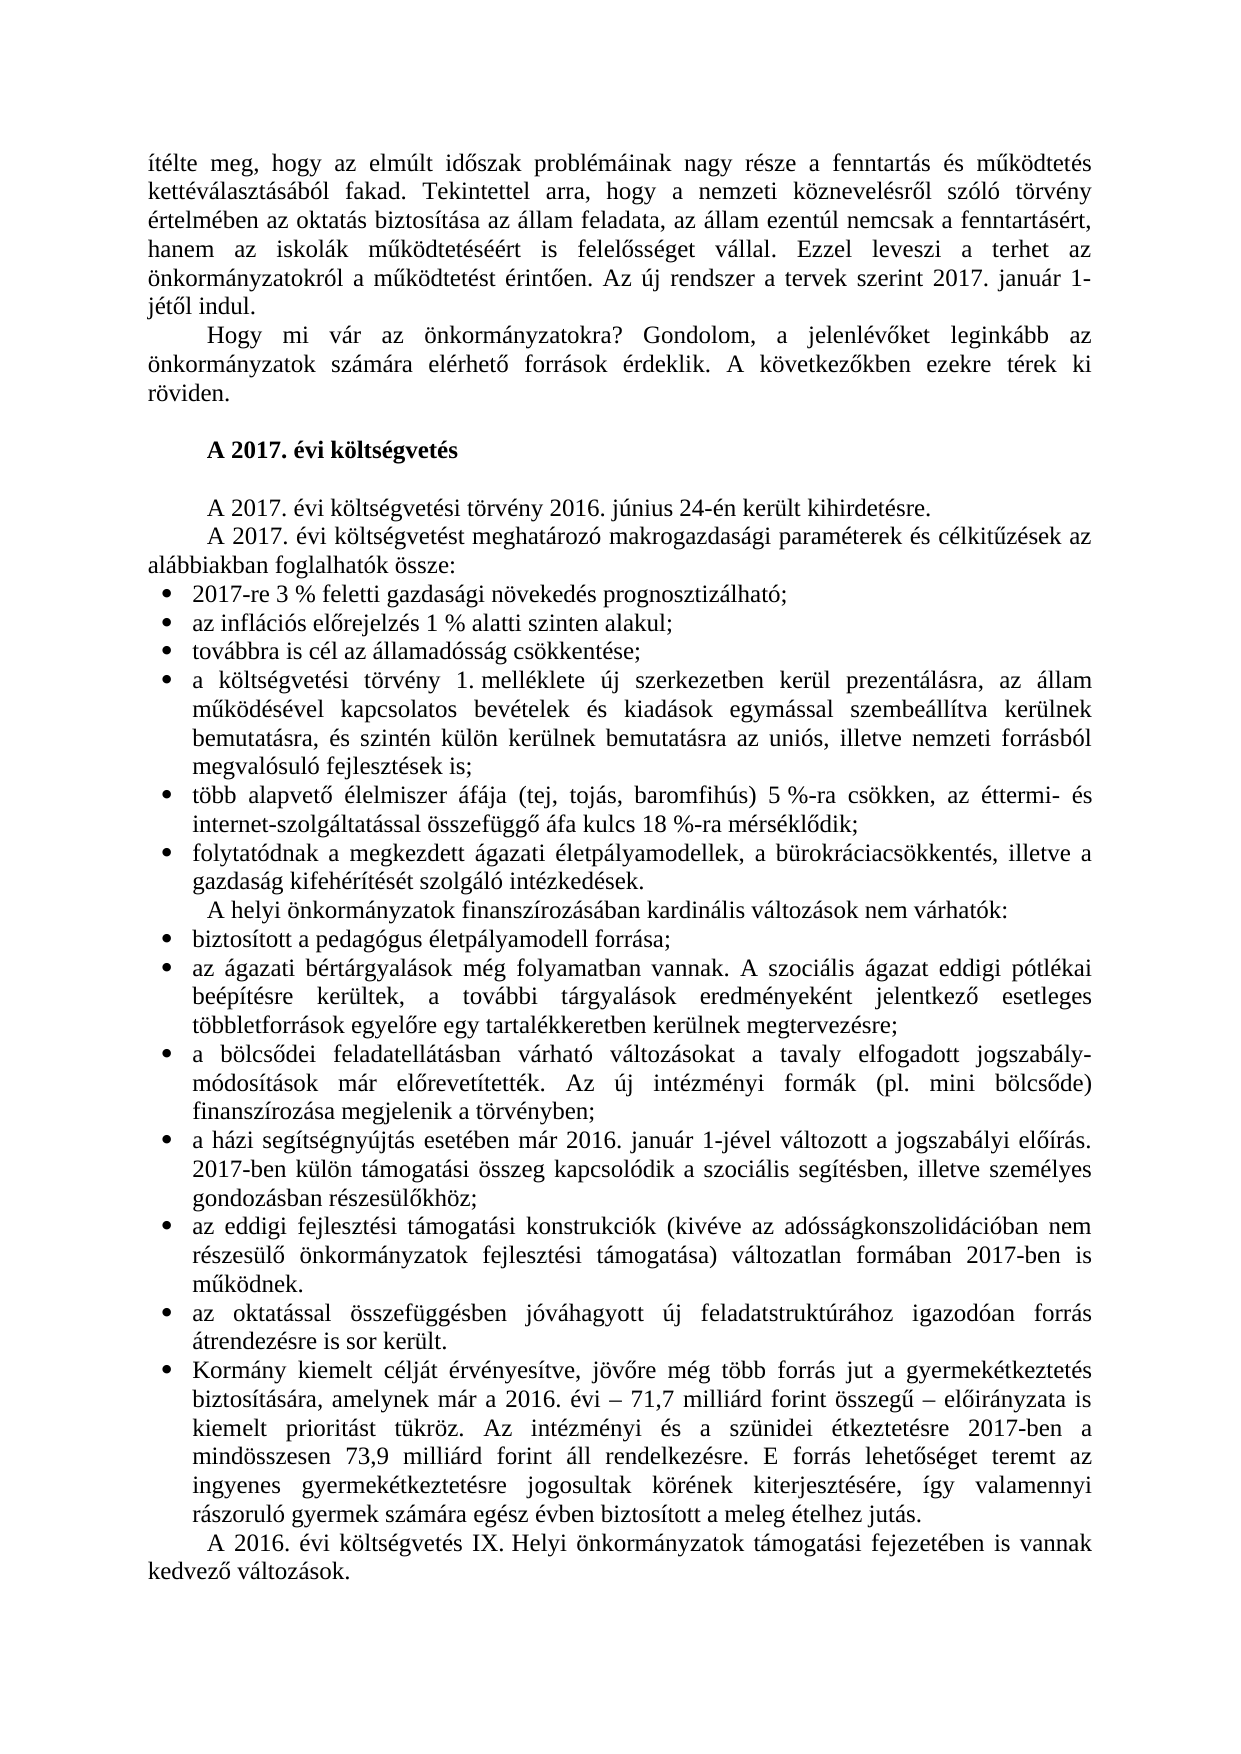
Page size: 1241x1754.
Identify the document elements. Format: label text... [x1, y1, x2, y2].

list a költségvetési törvény 1. melléklete új szerkezetben kerül prezentálásra, az állam működésével kapcsolatos bevételek és kiadások egymással szembeállítva kerülnek bemutatásra, és szintén külön kerülnek bemutatásra az uniós, illetve nemzeti forrásból megvalósuló fejlesztések is; [162, 665, 1093, 780]
list az inflációs előrejelzés 1 % alatti szinten alakul; [162, 608, 1093, 636]
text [148, 148, 1093, 320]
list az oktatással összefüggésben jóváhagyott új feladatstruktúrához igazodóan forrás átrendezésre is sor került. [162, 1298, 1093, 1355]
list a házi segítségnyújtás esetében már 2016. január 1-jével változott a jogszabályi előírás. 2017-ben külön támogatási összeg kapcsolódik a szociális segítésben, illetve személyes gondozásban részesülőkhöz; [162, 1125, 1093, 1211]
list a bölcsődei feladatellátásban várható változásokat a tavaly elfogadott jogszabály-módosítások már előrevetítették. Az új intézményi formák (pl. mini bölcsőde) finanszírozása megjelenik a törvényben; [162, 1039, 1093, 1125]
list Kormány kiemelt célját érvényesítve, jövőre még több forrás jut a gyermekétkeztetés biztosítására, amelynek már a 2016. évi – 71,7 milliárd forint összegű – előirányzata is kiemelt prioritást tükröz. Az intézményi és a szünidei étkeztetésre 2017-ben a mindösszesen 73,9 milliárd forint áll rendelkezésre. E forrás lehetőséget teremt az ingyenes gyermekétkeztetésre jogosultak körének kiterjesztésére, így valamennyi rászoruló gyermek számára egész évben biztosított a meleg ételhez jutás. [162, 1355, 1093, 1528]
list folytatódnak a megkezdett ágazati életpályamodellek, a bürokráciacsökkentés, illetve a gazdaság kifehérítését szolgáló intézkedések. [162, 838, 1093, 895]
list 2017-re 3 % feletti gazdasági növekedés prognosztizálható; [162, 579, 1093, 608]
list biztosított a pedagógus életpályamodell forrása; [162, 924, 1093, 953]
text A helyi önkormányzatok finanszírozásában kardinális változások nem várhatók: [148, 895, 1093, 924]
list az ágazati bértárgyalások még folyamatban vannak. A szociális ágazat eddigi pótlékai beépítésre kerültek, a további tárgyalások eredményeként jelentkező esetleges többletforrások egyelőre egy tartalékkeretben kerülnek megtervezésre; [162, 953, 1093, 1039]
text A 2017. évi költségvetési törvény 2016. június 24-én került kihirdetésre. [148, 493, 1093, 521]
text A 2017. évi költségvetést meghatározó makrogazdasági paraméterek és célkitűzések az alábbiakban foglalhatók össze: [148, 521, 1093, 579]
text A 2017. évi költségvetés [148, 435, 1093, 464]
text A 2016. évi költségvetés IX. Helyi önkormányzatok támogatási fejezetében is vannak kedvező változások. [148, 1528, 1093, 1585]
list az eddigi fejlesztési támogatási konstrukciók (kivéve az adósságkonszolidációban nem részesülő önkormányzatok fejlesztési támogatása) változatlan formában 2017-ben is működnek. [162, 1211, 1093, 1298]
list továbbra is cél az államadósság csökkentése; [162, 636, 1093, 665]
text Hogy mi vár az önkormányzatokra? Gondolom, a jelenlévőket leginkább az önkormányzatok számára elérhető források érdeklik. A következőkben ezekre térek ki röviden. [148, 320, 1093, 406]
list több alapvető élelmiszer áfája (tej, tojás, baromfihús) 5 %-ra csökken, az éttermi- és internet-szolgáltatással összefüggő áfa kulcs 18 %-ra mérséklődik; [162, 780, 1093, 838]
